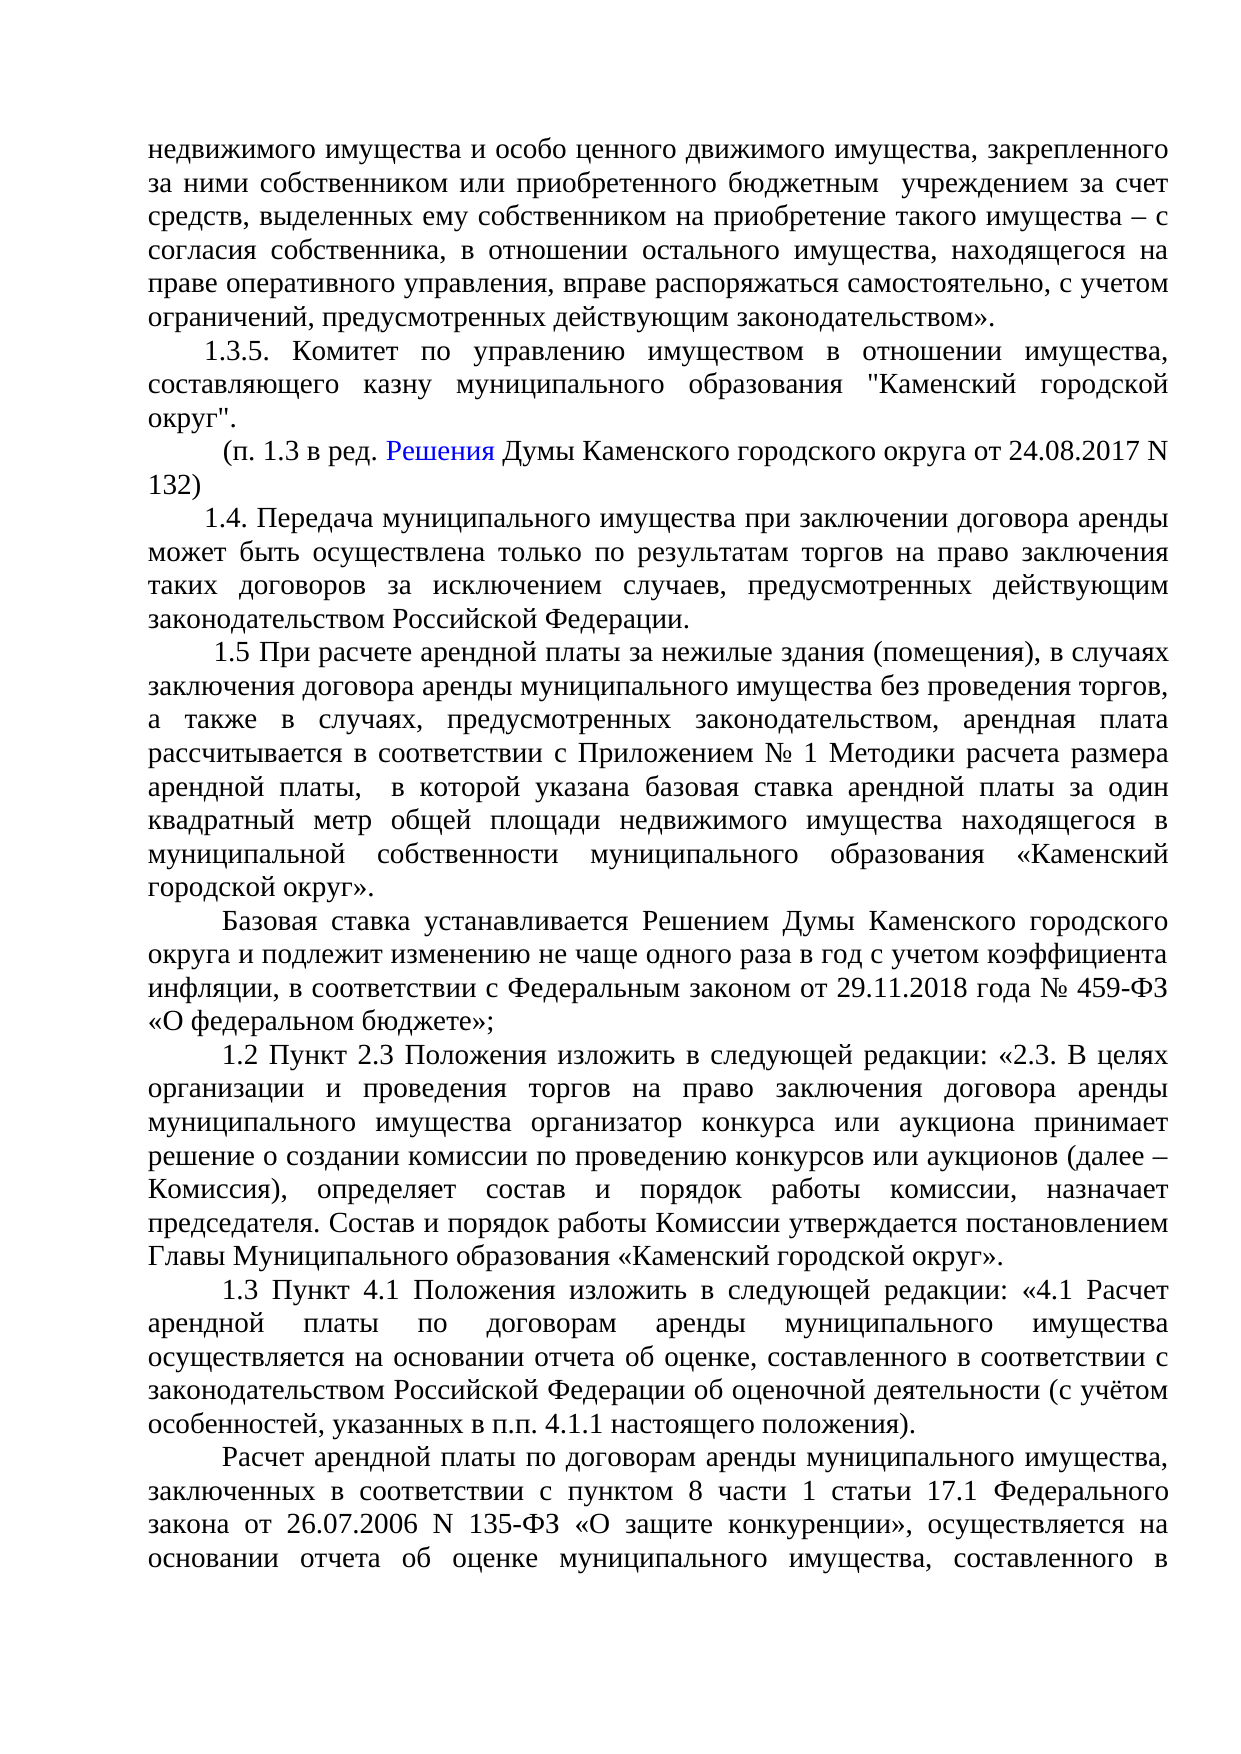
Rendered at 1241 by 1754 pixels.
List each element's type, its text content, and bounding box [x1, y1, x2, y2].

text 1.5 При расчете арендной платы за нежилые здания (помещения), в случаях заключения договора аренды муниципального имущества без проведения торгов, а также в случаях, предусмотренных законодательством, арендная плата рассчитывается в соответствии с Приложением № 1 Методики расчета размера арендной платы, в которой указана базовая ставка арендной платы за один квадратный метр общей площади недвижимого имущества находящегося в муниципальной собственности муниципального образования «Каменский городской округ». [148, 634, 1169, 903]
text Базовая ставка устанавливается Решением Думы Каменского городского округа и подлежит изменению не чаще одного раза в год с учетом коэффициента инфляции, в соответствии с Федеральным законом от 29.11.2018 года № 459-ФЗ «О федеральном бюджете»; [148, 903, 1169, 1037]
text 1.3 Пункт 4.1 Положения изложить в следующей редакции: «4.1 Расчет арендной платы по договорам аренды муниципального имущества осуществляется на основании отчета об оценке, составленного в соответствии с законодательством Российской Федерации об оценочной деятельности (с учётом особенностей, указанных в п.п. 4.1.1 настоящего положения). [148, 1272, 1169, 1439]
text 1.2 Пункт 2.3 Положения изложить в следующей редакции: «2.3. В целях организации и проведения торгов на право заключения договора аренды муниципального имущества организатор конкурса или аукциона принимает решение о создании комиссии по проведению конкурсов или аукционов (далее – Комиссия), определяет состав и порядок работы комиссии, назначает председателя. Состав и порядок работы Комиссии утверждается постановлением Главы Муниципального образования «Каменский городской округ». [148, 1037, 1169, 1272]
text 1.3.5. Комитет по управлению имуществом в отношении имущества, составляющего казну муниципального образования "Каменский городской округ". [148, 333, 1169, 433]
text (п. 1.3 в ред. Решения Думы Каменского городского округа от 24.08.2017 N 132) [148, 433, 1169, 500]
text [148, 131, 1169, 333]
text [148, 1439, 1169, 1574]
text 1.4. Передача муниципального имущества при заключении договора аренды может быть осуществлена только по результатам торгов на право заключения таких договоров за исключением случаев, предусмотренных действующим законодательством Российской Федерации. [148, 500, 1169, 634]
